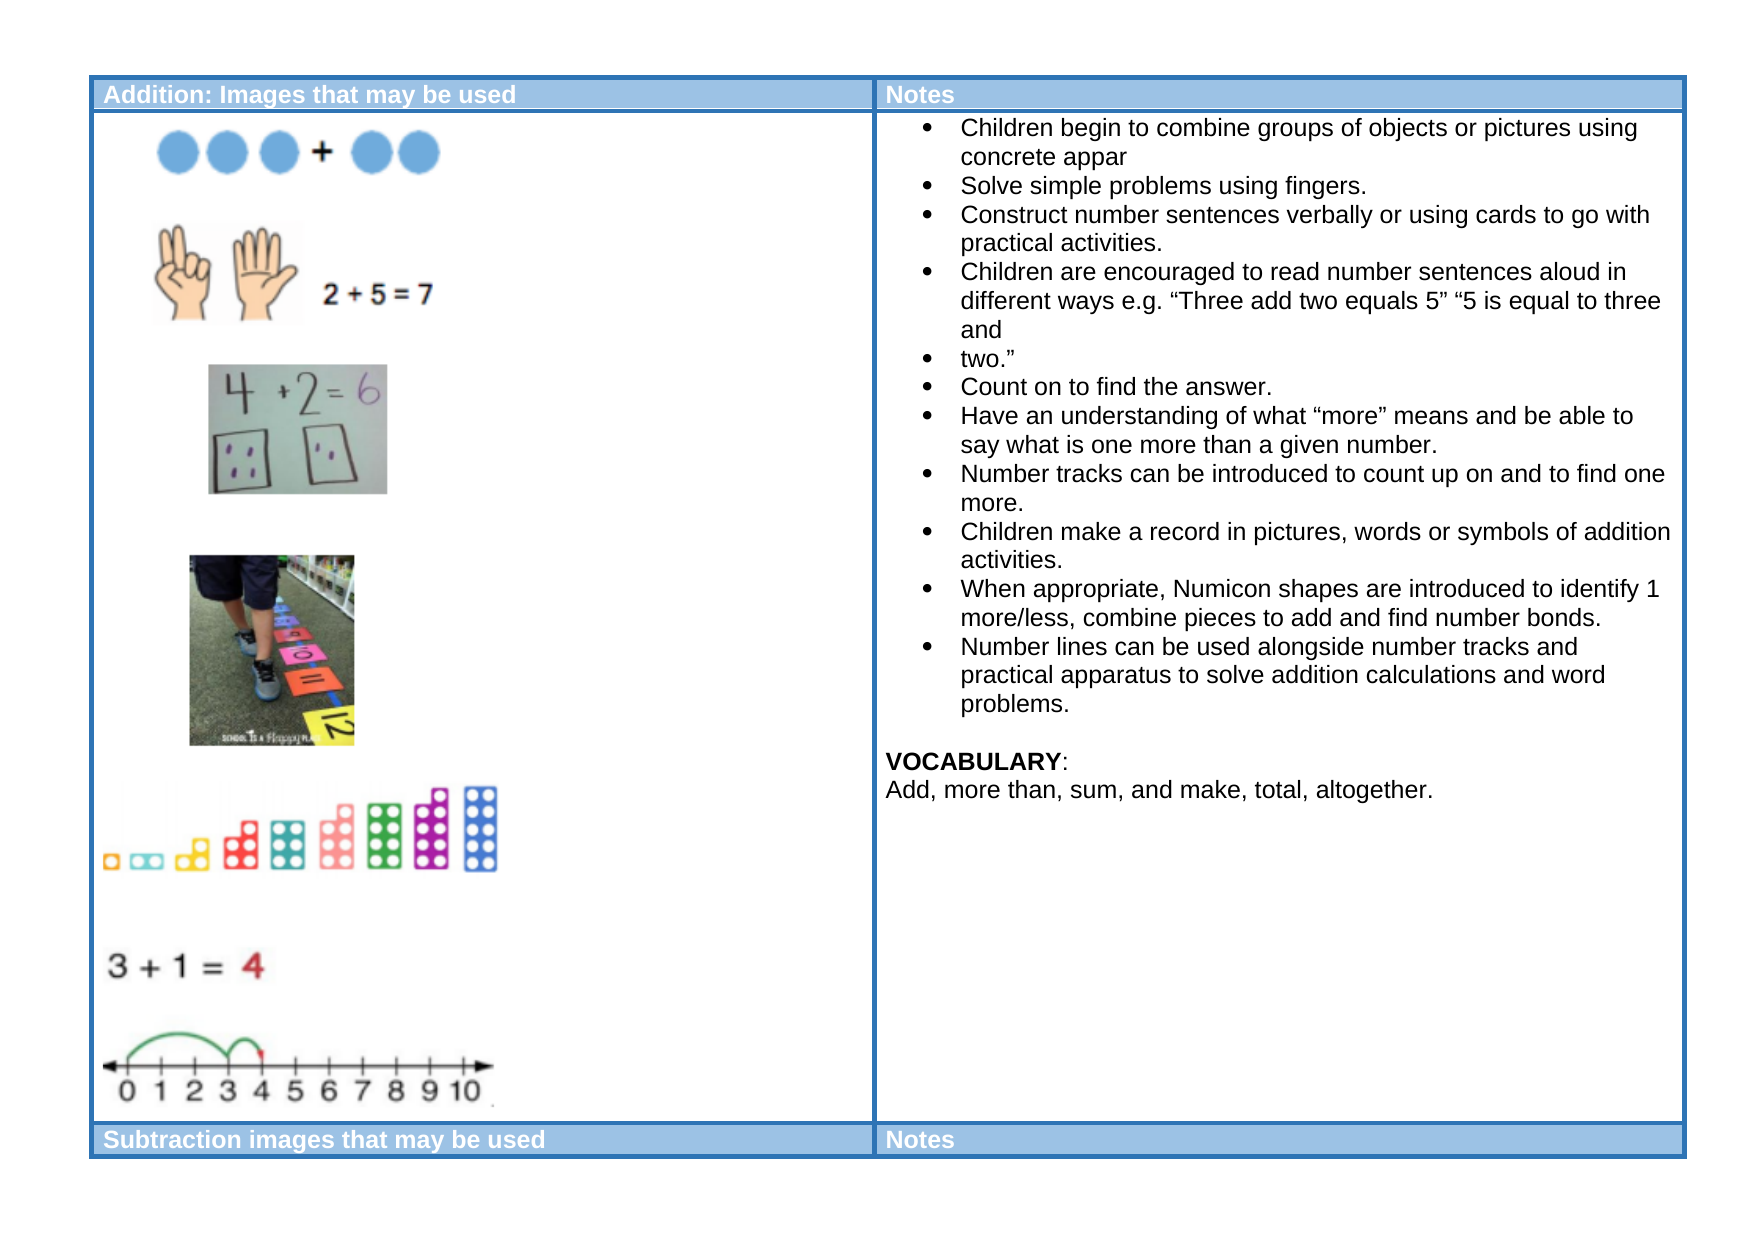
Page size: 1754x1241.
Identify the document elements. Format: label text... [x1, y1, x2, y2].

table_cell Addition: Images that may be used [94, 80, 872, 108]
table_cell Subtraction images that may be used [94, 1125, 872, 1154]
table_cell Notes [877, 80, 1682, 108]
table_cell Notes [877, 1125, 1682, 1154]
picture [102, 113, 502, 1115]
table_cell [94, 113, 872, 1121]
table_cell Children begin to combine groups of objects or pictures using concrete appar Solve simple problems using fingers. Construct number sentences verbally or using cards to go with practical activities. Children are encouraged to read number sentences aloud in different ways e.g. “Three add two equals 5” “5 is equal to three and two.” Count on to find the answer. Have an understanding of what “more” means and be able to say what is one more than a given number. Number tracks can be introduced to count up on and to find one more. Children make a record in pictures, words or symbols of addition activities. When appropriate, Numicon shapes are introduced to identify 1 more/less, combine pieces to add and find number bonds. Number lines can be used alongside number tracks and practical apparatus to solve addition calculations and word problems. VOCABULARY: Add, more than, sum, and make, total, altogether. [877, 113, 1682, 1121]
